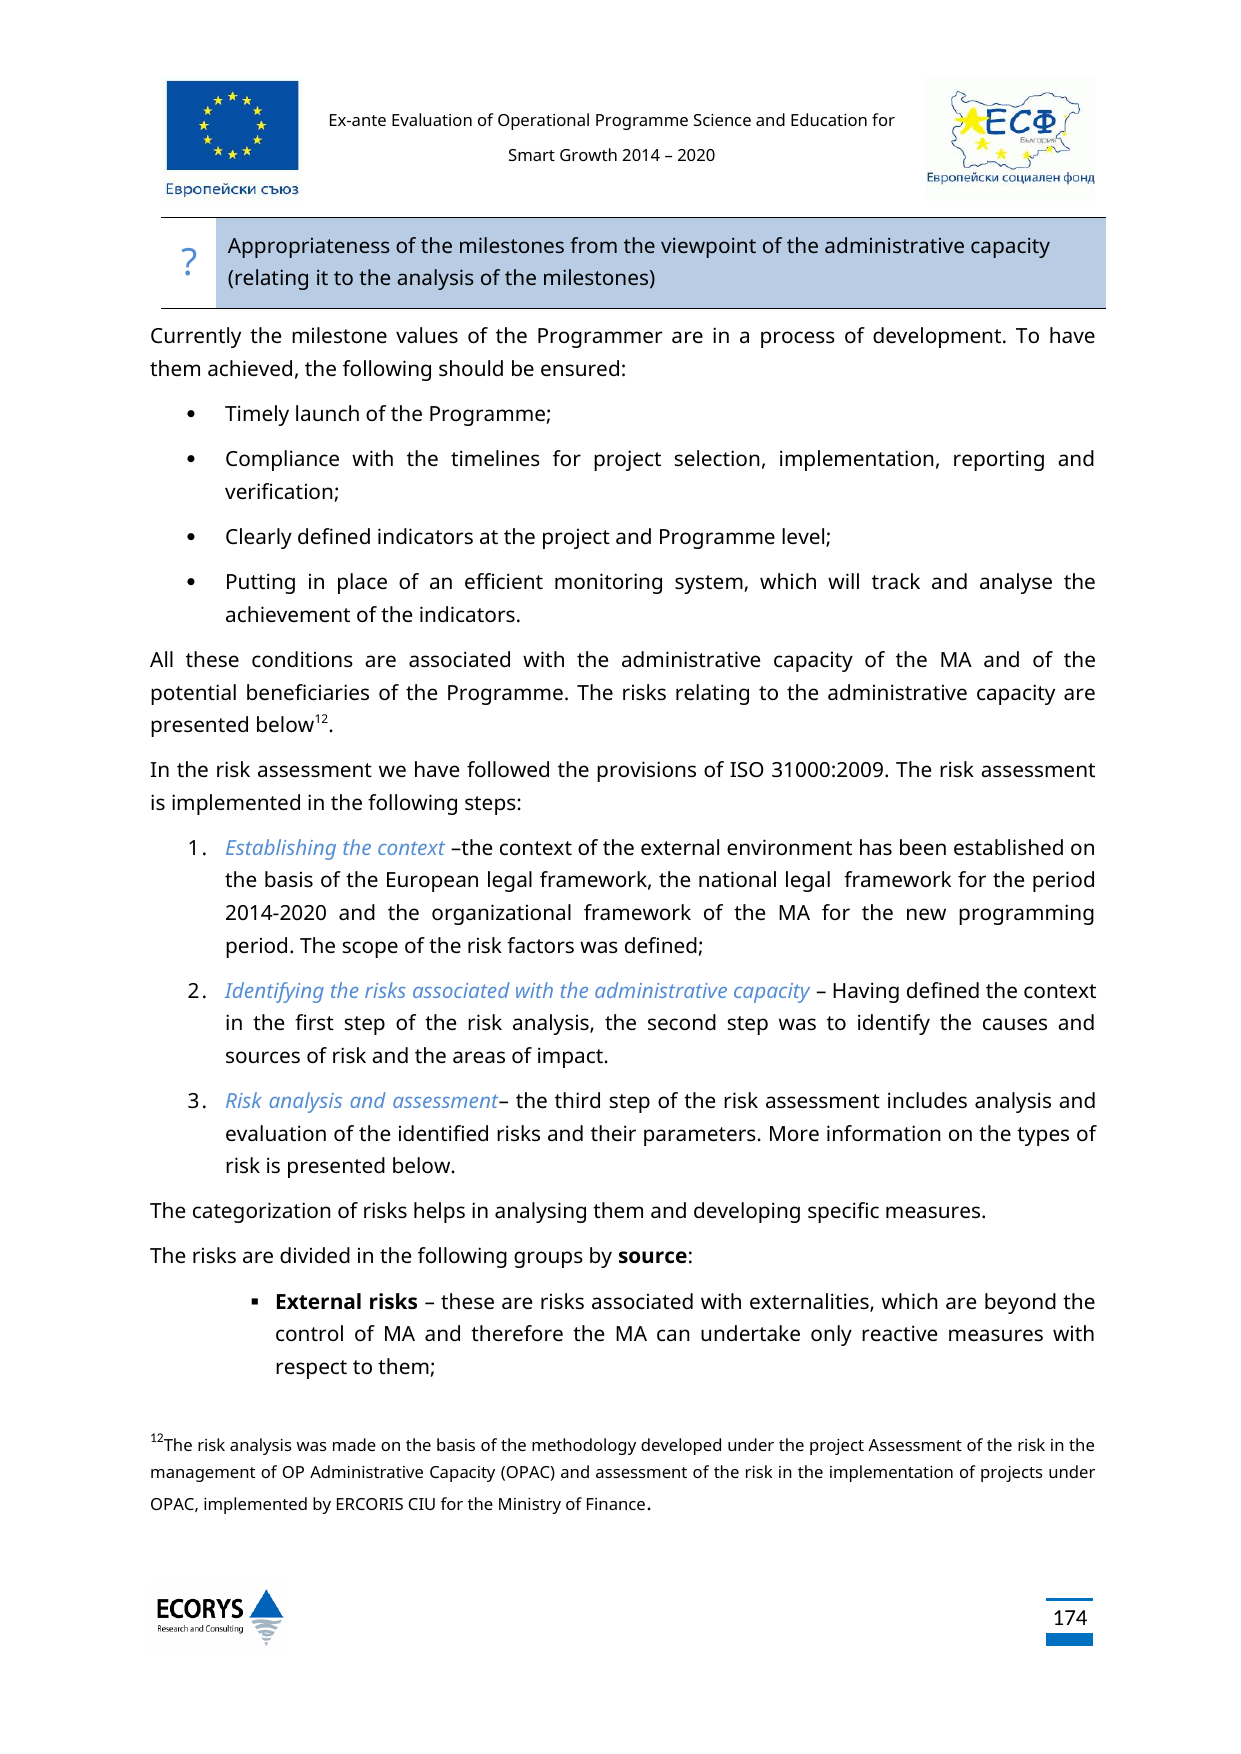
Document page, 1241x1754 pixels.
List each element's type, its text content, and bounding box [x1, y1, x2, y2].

text All these conditions are associated with the administrative capacity of the MA and of the potential beneficiaries of the Programme. The risks relating to the administrative capacity are presented below. [150, 645, 1097, 739]
list Clearly defined indicators at the project and Programme level; [187, 522, 1097, 551]
list Timely launch of the Programme; [187, 399, 1097, 428]
picture [150, 1582, 289, 1654]
list Establishing the context –the context of the external environment has been established on the basis of the European legal framework, the national legal framework for the period 2014-2020 and the organizational framework of the MA for the new programming period. The scope of the risk factors was defined; [187, 833, 1097, 959]
text Currently the milestone values of the Programmer are in a process of development. To have them achieved, the following should be ensured: [150, 322, 1097, 383]
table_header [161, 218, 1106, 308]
list Risk analysis and assessment– the third step of the risk assessment includes analysis and evaluation of the identified risks and their parameters. More information on the types of risk is presented below. [187, 1086, 1097, 1180]
list Putting in place of an efficient monitoring system, which will track and analyse the achievement of the indicators. [187, 567, 1097, 628]
picture [161, 77, 303, 201]
picture [925, 76, 1095, 201]
text In the risk assessment we have followed the provisions of ISO 31000:2009. The risk assessment is implemented in the following steps: [150, 755, 1097, 816]
text The categorization of risks helps in analysing them and developing specific measures. [150, 1197, 1097, 1225]
text The risks are divided in the following groups by source: [150, 1242, 1097, 1270]
list External risks – these are risks associated with externalities, which are beyond the control of MA and therefore the MA can undertake only reactive measures with respect to them; [250, 1287, 1097, 1380]
list Compliance with the timelines for project selection, implementation, reporting and verification; [187, 444, 1097, 506]
list Identifying the risks associated with the administrative capacity – Having defined the context in the first step of the risk analysis, the second step was to identify the causes and sources of risk and the areas of impact. [187, 976, 1097, 1069]
